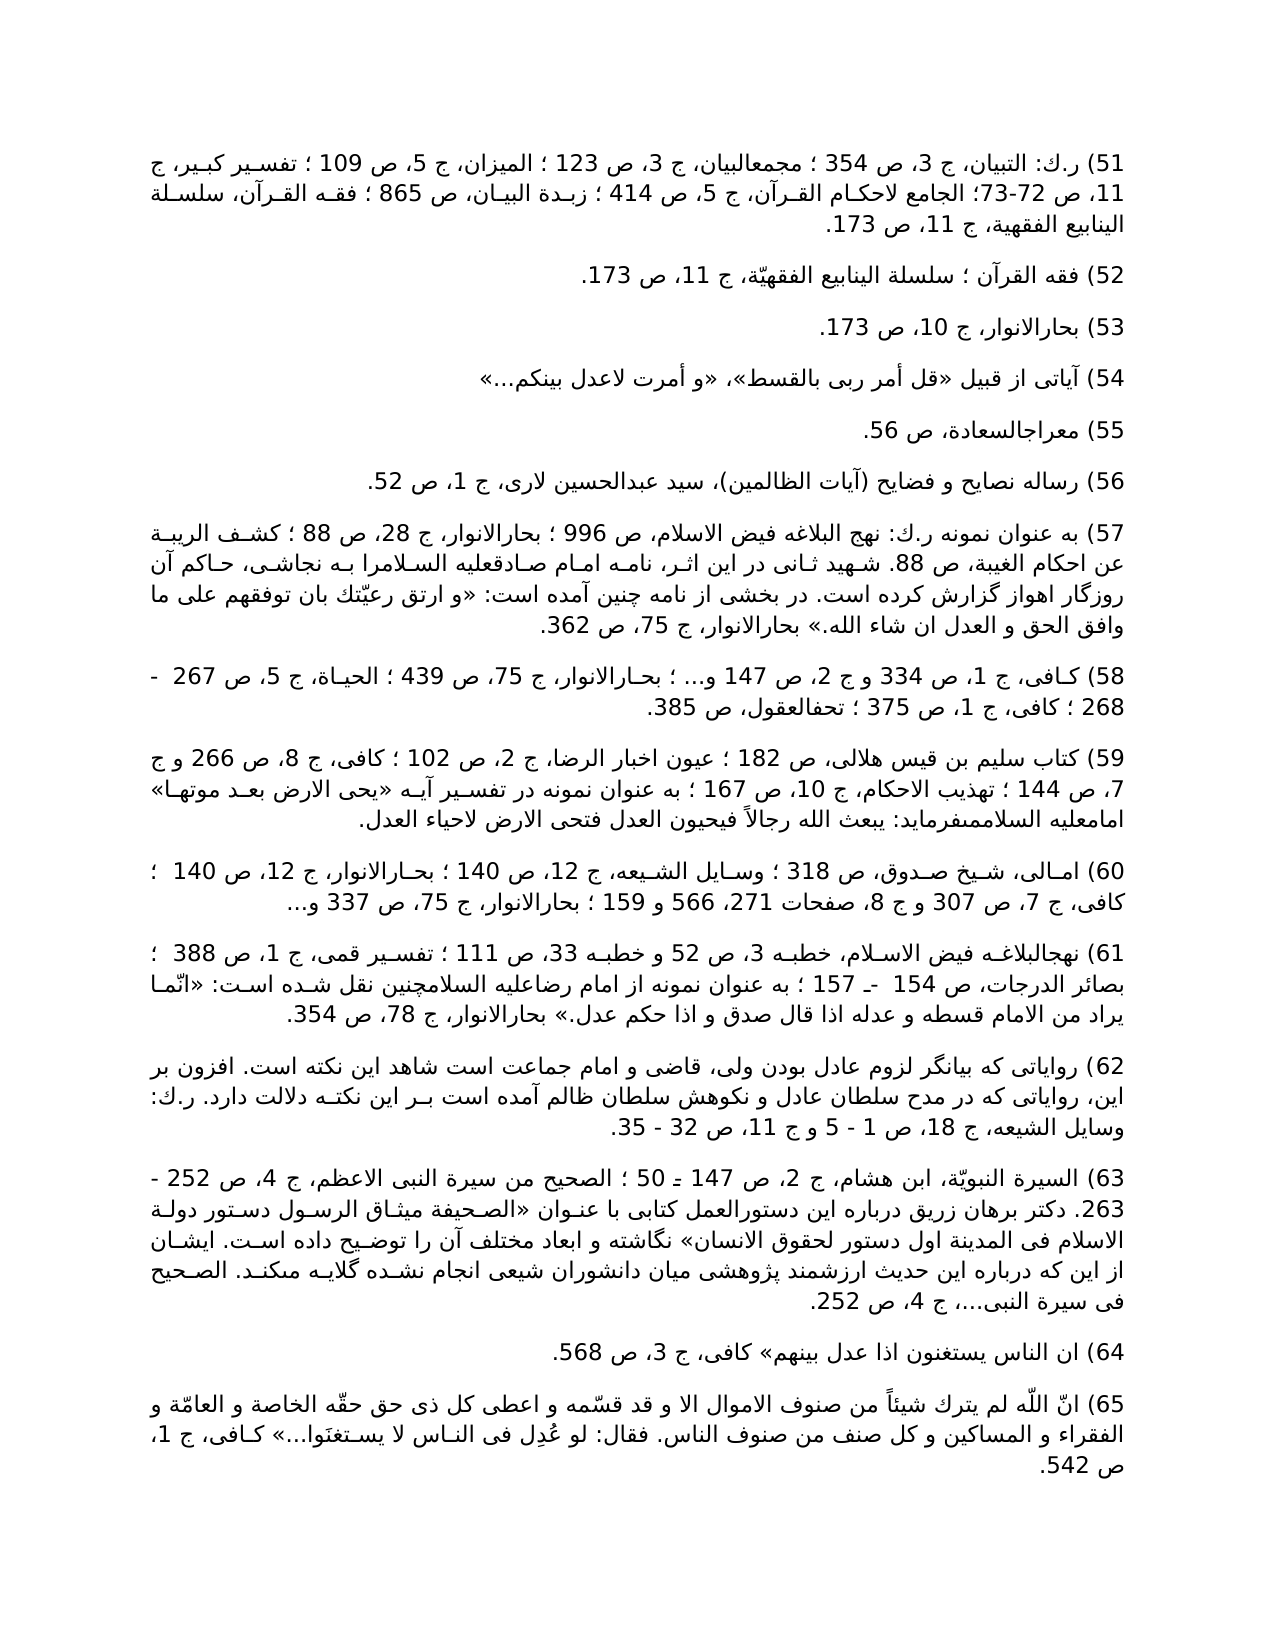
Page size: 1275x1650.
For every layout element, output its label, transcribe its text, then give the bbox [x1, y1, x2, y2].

text 62) رواياتى كه بيانگر لزوم عادل بودن ولى، قاضى و امام جماعت است شاهد اين نكته است. افزون بر اين، رواياتى كه در مدح سلطان عادل و نكوهش سلطان ظالم آمده است بر اين نكته دلالت دارد. ر.ك: وسايل الشيعه، ج 18، ص 1 - 5 و ج 11، ص 32 - 35. [150, 1053, 1125, 1141]
text 59) كتاب سليم بن قيس هلالى، ص 182 ؛ عيون اخبار الرضا، ج 2، ص 102 ؛ كافى، ج 8، ص 266 و ج 7، ص 144 ؛ تهذيب الاحكام، ج 10، ص 167 ؛ به عنوان نمونه در تفسير آيه «يحى الارض بعد موتها» امام‏عليه السلام‏مى‏فرمايد: يبعث الله رجالاً فيحيون العدل فتحى الارض لاحياء العدل. [150, 745, 1125, 833]
text 64) ان الناس يستغنون اذا عدل بينهم» كافى، ج 3، ص 568. [150, 1339, 1125, 1366]
text 58) كافى، ج 1، ص 334 و ج 2، ص 147 و... ؛ بحارالانوار، ج 75، ص 439 ؛ الحياة، ج 5، ص 267 - 268 ؛ كافى، ج 1، ص 375 ؛ تحف‏العقول، ص 385. [150, 663, 1125, 721]
text 60) امالى، شيخ صدوق، ص 318 ؛ وسايل الشيعه، ج 12، ص 140 ؛ بحارالانوار، ج 12، ص 140 ؛ كافى، ج 7، ص 307 و ج 8، صفحات 271، 566 و 159 ؛ بحارالانوار، ج 75، ص 337 و... [150, 858, 1125, 915]
text 61) نهج‏البلاغه فيض الاسلام، خطبه 3، ص 52 و خطبه 33، ص 111 ؛ تفسير قمى، ج 1، ص 388 ؛ بصائر الدرجات، ص 154 - 157 ؛ به عنوان نمونه از امام رضاعليه السلام‏چنين نقل شده است: «انّما يراد من الامام قسطه و عدله اذا قال صدق و اذا حكم عدل.» بحارالانوار، ج 78، ص 354. [150, 940, 1125, 1028]
text 63) السيرة النبويّة، ابن هشام، ج 2، ص 147 - 50 ؛ الصحيح من سيرة النبى الاعظم، ج 4، ص 252 - 263. دكتر برهان زريق درباره اين دستورالعمل كتابى با عنوان «الصحيفة ميثاق الرسول دستور دولة الاسلام فى المدينة اول دستور لحقوق الانسان» نگاشته و ابعاد مختلف آن را توضيح داده است. ايشان از اين كه درباره اين حديث ارزشمند پژوهشى ميان دانشوران شيعى انجام نشده گلايه مى‏كند. الصحيح فى سيرة النبى...، ج 4، ص 252. [150, 1166, 1125, 1315]
text 51) ر.ك: التبيان، ج 3، ص 354 ؛ مجمع‏البيان، ج 3، ص 123 ؛ الميزان، ج 5، ص 109 ؛ تفسير كبير، ج 11، ص 72-73؛ الجامع لاحكام القرآن، ج 5، ص 414 ؛ زبدة البيان، ص 865 ؛ فقه القرآن، سلسلة الينابيع الفقهية، ج 11، ص 173. [150, 150, 1125, 238]
text 52) فقه القرآن ؛ سلسلة الينابيع الفقهيّة، ج 11، ص 173. [150, 263, 1125, 289]
text 57) به عنوان نمونه ر.ك: نهج البلاغه فيض الاسلام، ص 996 ؛ بحارالانوار، ج 28، ص 88 ؛ كشف الريبة عن احكام الغيبة، ص 88. شهيد ثانى در اين اثر، نامه امام صادق‏عليه السلام‏را به نجاشى، حاكم آن روزگار اهواز گزارش كرده است. در بخشى از نامه چنين آمده است: «و ارتق رعيّتك بان توفقهم على ما وافق الحق و العدل ان شاء الله.» بحارالانوار، ج 75، ص 362. [150, 520, 1125, 638]
text 56) رساله نصايح و فضايح (آيات الظالمين)، سيد عبدالحسين لارى، ج 1، ص 52. [150, 468, 1125, 495]
text 53) بحارالانوار، ج 10، ص 173. [150, 314, 1125, 341]
text 55) معراج‏السعادة، ص 56. [150, 417, 1125, 444]
text 54) آياتى از قبيل «قل أمر ربى بالقسط»، «و أمرت لاعدل بينكم...» [150, 366, 1125, 392]
text 65) انّ اللّه لم يترك شيئاً من صنوف الاموال الا و قد قسّمه و اعطى كل ذى حق حقّه الخاصة و العامّة و الفقراء و المساكين و كل صنف من صنوف الناس. فقال: لو عُدِل فى الناس لا يستغنَوا...» كافى، ج 1، ص 542. [150, 1391, 1125, 1479]
